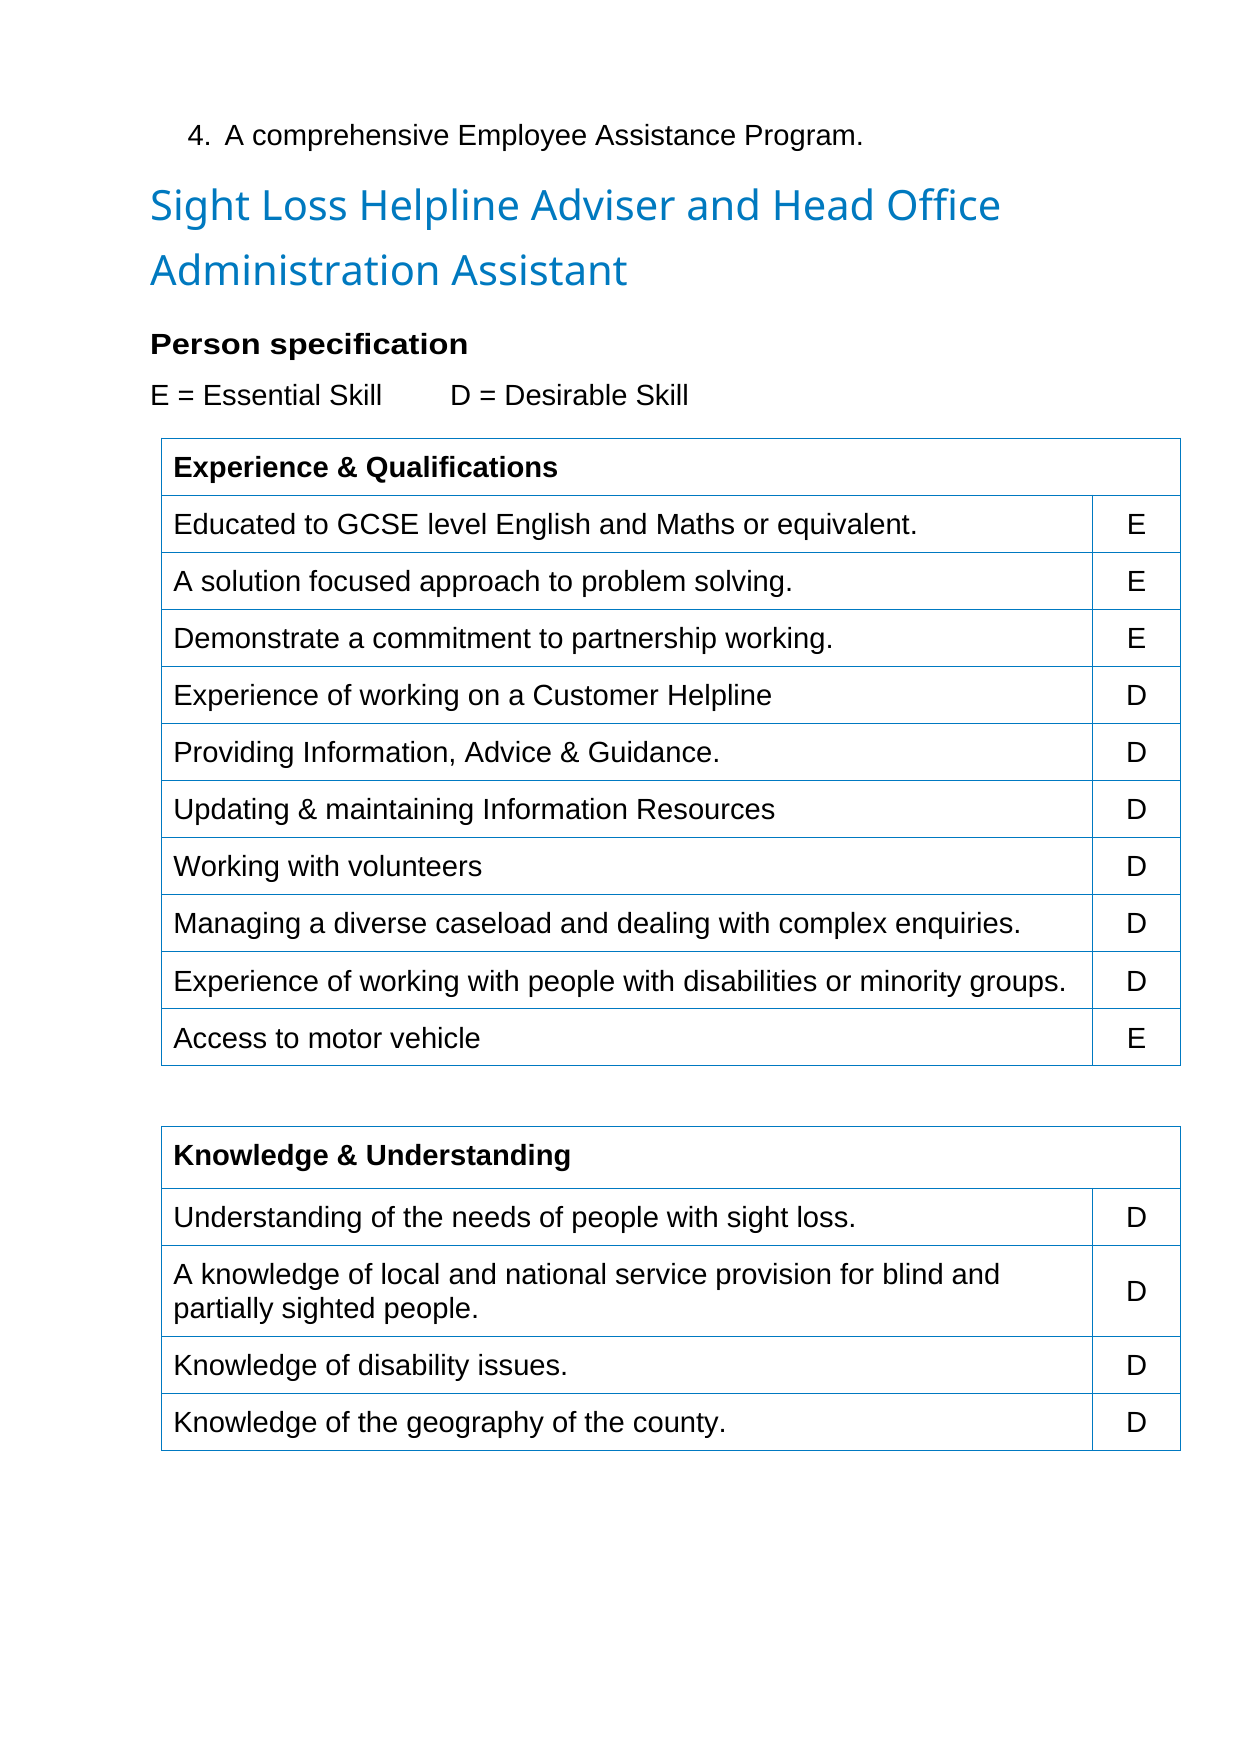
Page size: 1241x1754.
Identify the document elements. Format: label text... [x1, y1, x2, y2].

text E = Essential Skill D = Desirable Skill [150, 378, 1090, 412]
table_cell D [1093, 838, 1180, 894]
table_cell Access to motor vehicle [162, 1009, 1092, 1065]
subtitle Person specification [150, 327, 1090, 361]
table_cell D [1093, 1189, 1180, 1245]
table_cell D [1093, 952, 1180, 1008]
table_cell Experience of working with people with disabilities or minority groups. [162, 952, 1092, 1008]
table_cell Providing Information, Advice & Guidance. [162, 724, 1092, 780]
table_cell E [1093, 1009, 1180, 1065]
table_cell D [1093, 1394, 1180, 1450]
table_cell D [1093, 1337, 1180, 1393]
subtitle Sight Loss Helpline Adviser and Head Office Administration Assistant [150, 176, 1090, 298]
table_cell E [1093, 553, 1180, 609]
table_cell D [1093, 1246, 1180, 1336]
table_cell Knowledge of the geography of the county. [162, 1394, 1092, 1450]
table_cell A knowledge of local and national service provision for blind and partially sighted people. [162, 1246, 1092, 1336]
table_cell D [1093, 781, 1180, 837]
table_header Knowledge & Understanding [162, 1127, 1180, 1188]
table_cell D [1093, 724, 1180, 780]
table_cell E [1093, 496, 1180, 552]
list A comprehensive Employee Assistance Program. [187, 118, 1090, 152]
table_cell Understanding of the needs of people with sight loss. [162, 1189, 1092, 1245]
table_cell Managing a diverse caseload and dealing with complex enquiries. [162, 895, 1092, 951]
table_cell Experience of working on a Customer Helpline [162, 667, 1092, 723]
table_cell Knowledge of disability issues. [162, 1337, 1092, 1393]
table_cell A solution focused approach to problem solving. [162, 553, 1092, 609]
table_cell Updating & maintaining Information Resources [162, 781, 1092, 837]
table_cell E [1093, 610, 1180, 666]
table_cell D [1093, 667, 1180, 723]
table_header Experience & Qualifications [162, 439, 1180, 494]
table_cell Demonstrate a commitment to partnership working. [162, 610, 1092, 666]
table_cell D [1093, 895, 1180, 951]
table_cell Educated to GCSE level English and Maths or equivalent. [162, 496, 1092, 552]
table_cell Working with volunteers [162, 838, 1092, 894]
